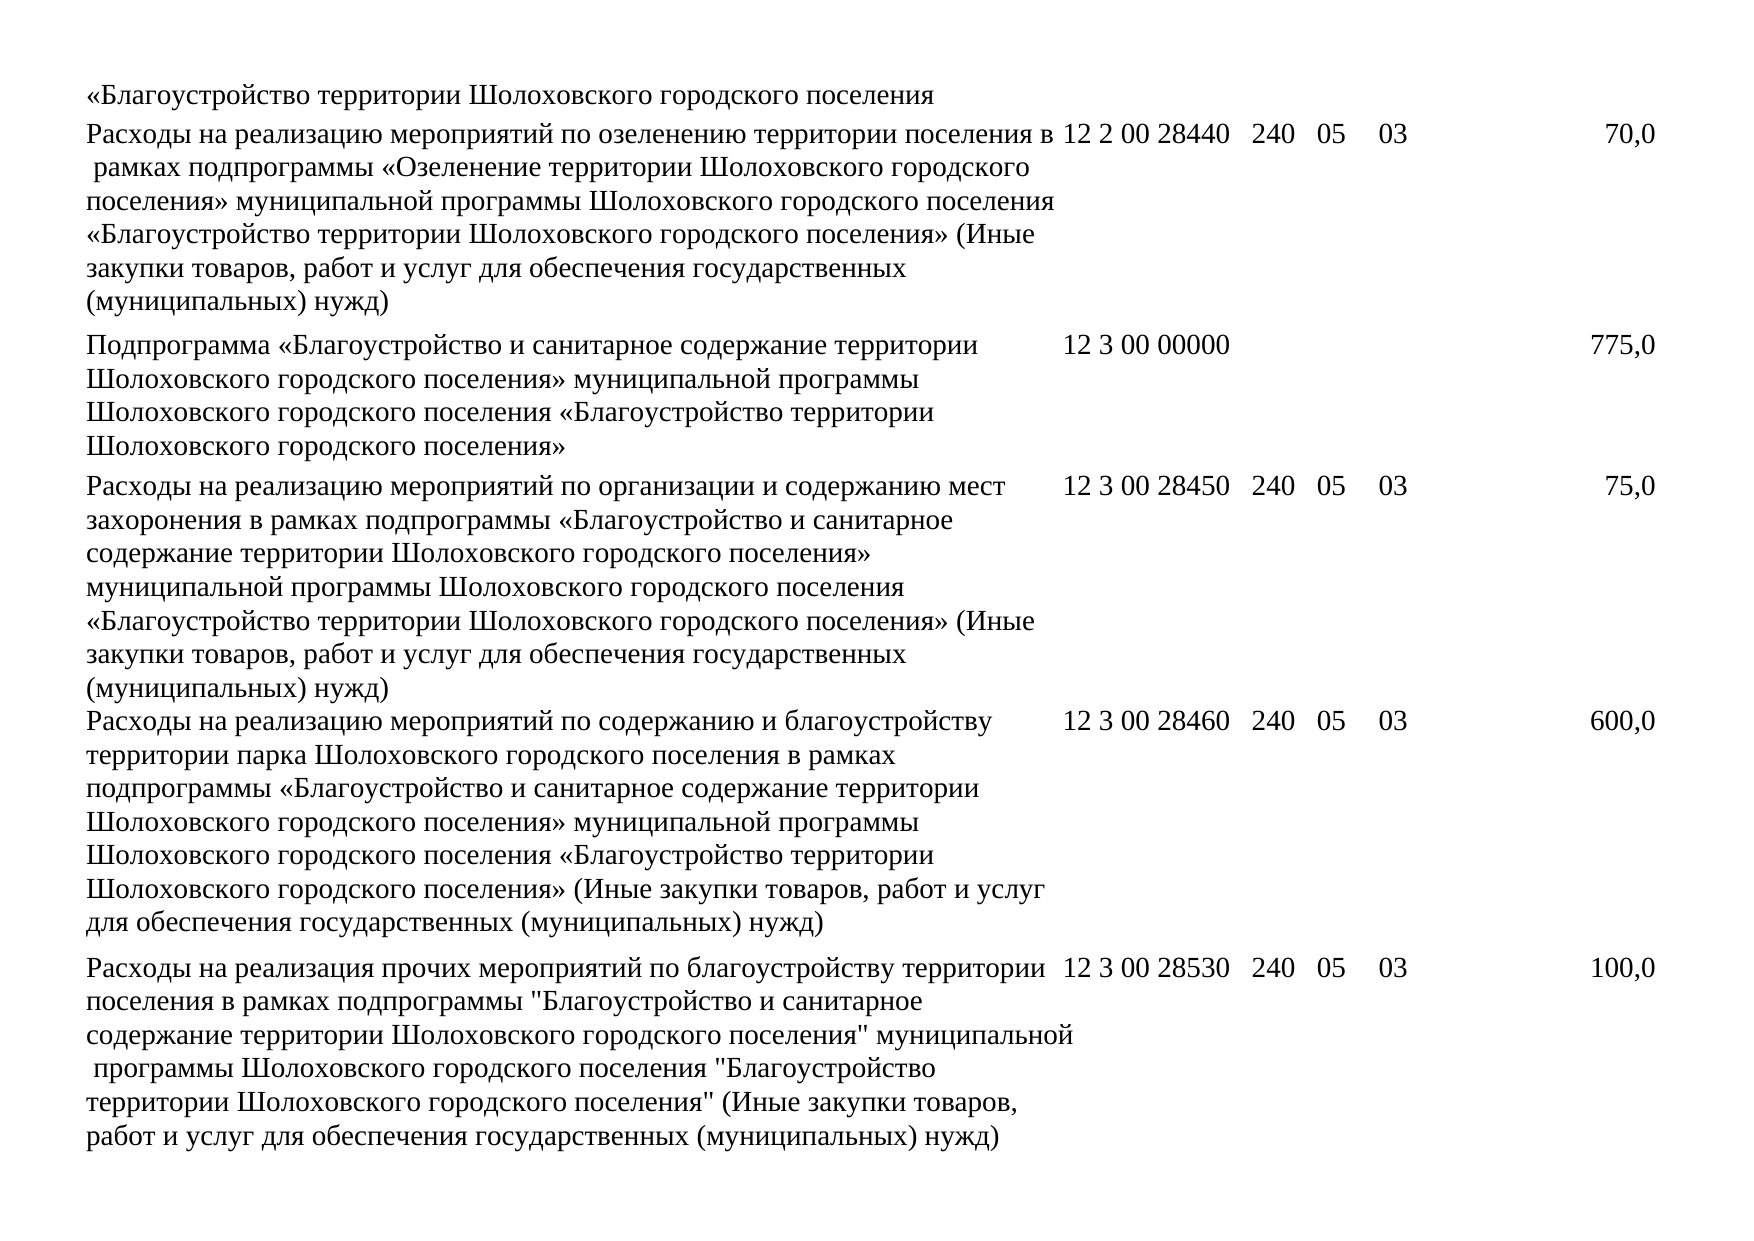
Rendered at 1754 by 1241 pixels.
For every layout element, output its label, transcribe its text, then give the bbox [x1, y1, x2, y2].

text (муниципальных) нужд) [41, 670, 1677, 703]
text «Благоустройство территории Шолоховского городского поселения» (Иные [41, 603, 1677, 636]
text захоронения в рамках подпрограммы «Благоустройство и санитарное [41, 502, 1677, 536]
text рамках подпрограммы «Озеленение территории Шолоховского городского [41, 149, 1677, 183]
text Шолоховского городского поселения» (Иные закупки товаров, работ и услуг [41, 871, 1677, 904]
text «Благоустройство территории Шолоховского городского поселения» (Иные [41, 216, 1677, 250]
text для обеспечения государственных (муниципальных) нужд) [41, 904, 1677, 938]
text закупки товаров, работ и услуг для обеспечения государственных [41, 636, 1677, 670]
text (муниципальных) нужд) [41, 283, 1677, 317]
text работ и услуг для обеспечения государственных (муниципальных) нужд) [41, 1118, 1677, 1151]
text территории парка Шолоховского городского поселения в рамках [41, 737, 1677, 770]
text Расходы на реализацию мероприятий по организации и содержанию мест 12 3 00 28450 240 05 03 75,0 [41, 468, 1677, 502]
text Шолоховского городского поселения» муниципальной программы [41, 361, 1677, 394]
text муниципальной программы Шолоховского городского поселения [41, 569, 1677, 603]
text программы Шолоховского городского поселения "Благоустройство [41, 1051, 1677, 1084]
text Расходы на реализацию мероприятий по озеленению территории поселения в 12 2 00 28440 240 05 03 70,0 [41, 116, 1677, 149]
text Шолоховского городского поселения «Благоустройство территории [41, 837, 1677, 871]
text Расходы на реализация прочих мероприятий по благоустройству территории 12 3 00 28530 240 05 03 100,0 [41, 950, 1677, 983]
text поселения» муниципальной программы Шолоховского городского поселения [41, 183, 1677, 216]
text содержание территории Шолоховского городского поселения» [41, 536, 1677, 569]
text поселения в рамках подпрограммы "Благоустройство и санитарное [41, 983, 1677, 1017]
text подпрограммы «Благоустройство и санитарное содержание территории [41, 770, 1677, 804]
text закупки товаров, работ и услуг для обеспечения государственных [41, 250, 1677, 283]
text территории Шолоховского городского поселения" (Иные закупки товаров, [41, 1084, 1677, 1118]
text Подпрограмма «Благоустройство и санитарное содержание территории 12 3 00 00000 775,0 [41, 327, 1677, 361]
text «Благоустройство территории Шолоховского городского поселения [41, 77, 1677, 110]
text Шолоховского городского поселения «Благоустройство территории [41, 394, 1677, 428]
text Шолоховского городского поселения» муниципальной программы [41, 804, 1677, 837]
text содержание территории Шолоховского городского поселения" муниципальной [41, 1017, 1677, 1051]
text Шолоховского городского поселения» [41, 428, 1677, 461]
text Расходы на реализацию мероприятий по содержанию и благоустройству 12 3 00 28460 240 05 03 600,0 [41, 703, 1677, 737]
